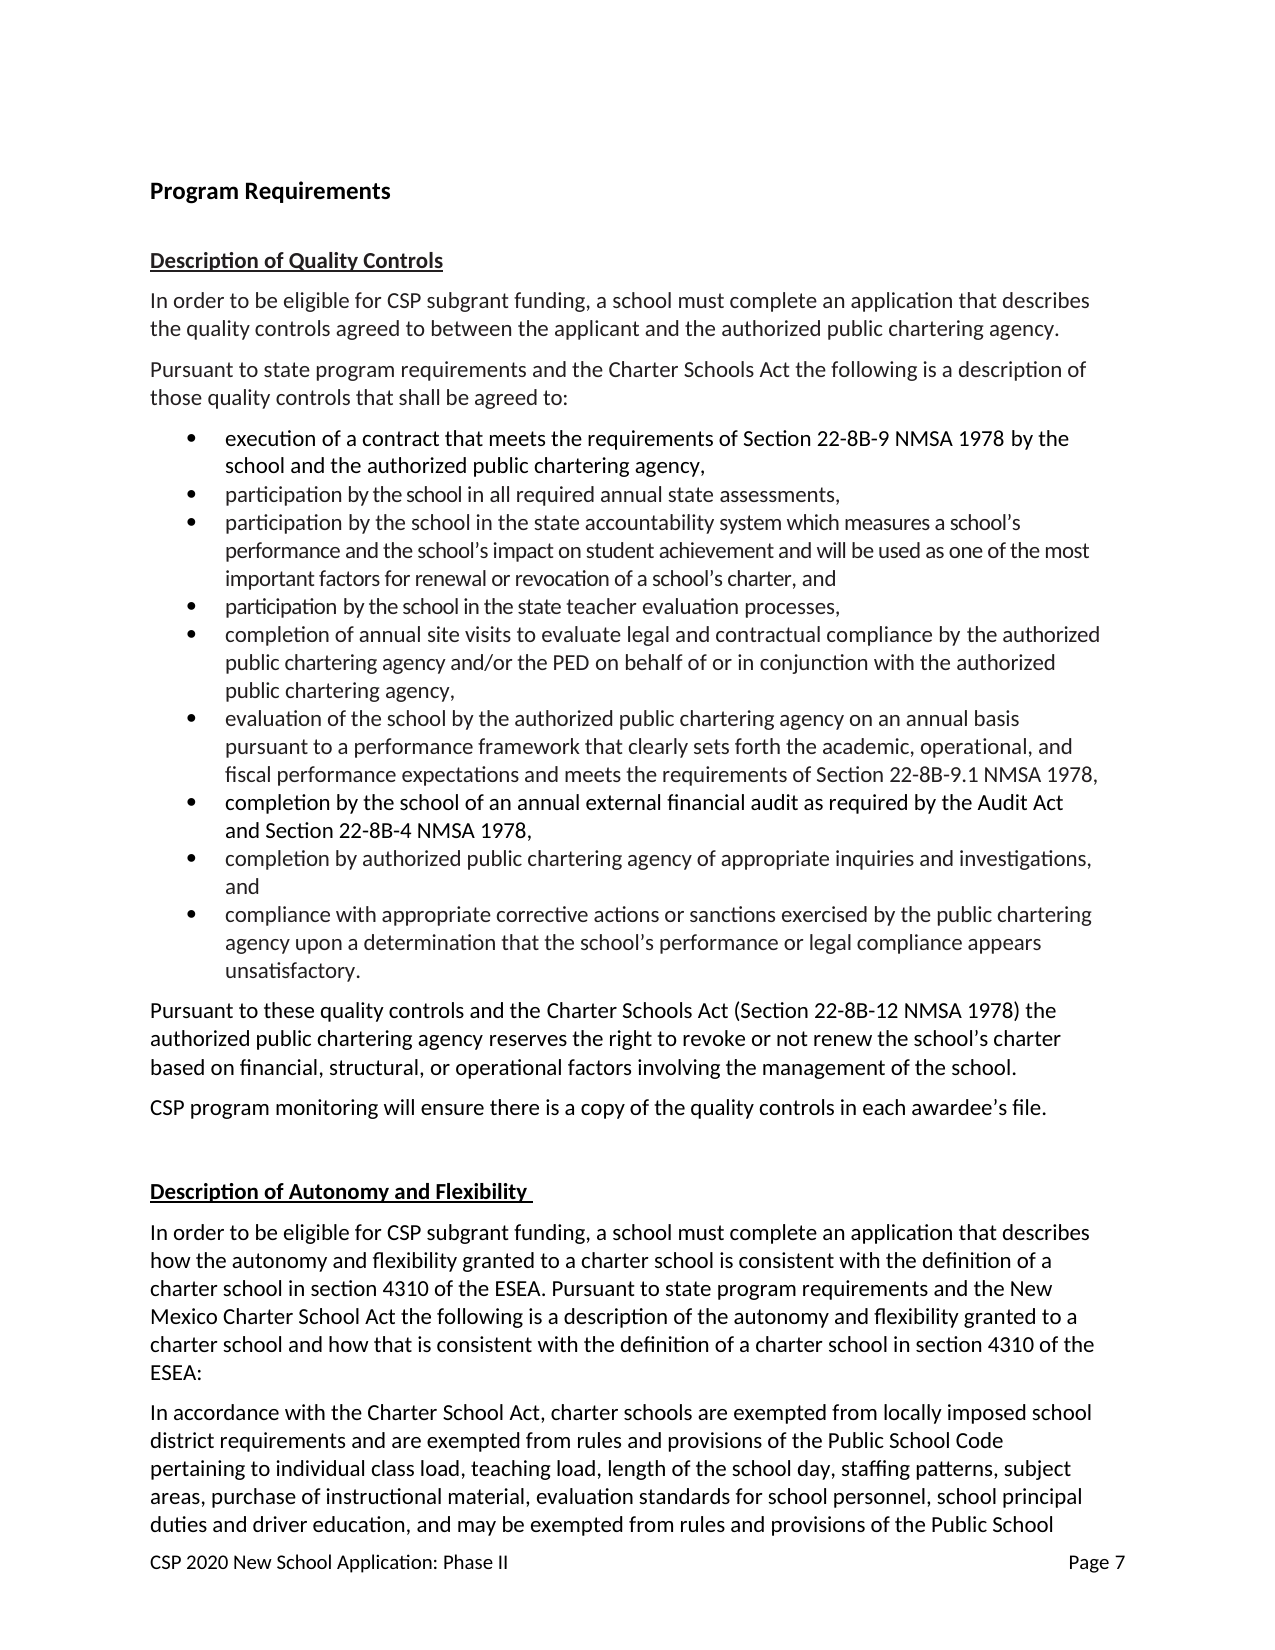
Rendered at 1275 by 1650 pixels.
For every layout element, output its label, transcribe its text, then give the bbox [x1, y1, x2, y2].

list completion by the school of an annual external financial audit as required by the Audit Act and Section 22-8B-4 NMSA 1978, [187, 788, 1101, 844]
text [150, 1398, 1101, 1538]
list execution of a contract that meets the requirements of Section 22-8B-9 NMSA 1978 by the school and the authorized public chartering agency, [187, 424, 1101, 480]
list Pursuant to state program requirements and the Charter Schools Act the following is a description of those quality controls that shall be agreed to: [150, 355, 1125, 411]
list participation by the school in all required annual state assessments, [187, 480, 1101, 508]
subtitle Program Requirements [150, 175, 1125, 206]
text CSP program monitoring will ensure there is a copy of the quality controls in each awardee’s file. [150, 1093, 1101, 1121]
list Description of Quality Controls [150, 246, 1125, 274]
list compliance with appropriate corrective actions or sanctions exercised by the public chartering agency upon a determination that the school’s performance or legal compliance appears unsatisfactory. [187, 900, 1101, 984]
text In order to be eligible for CSP subgrant funding, a school must complete an application that describes how the autonomy and flexibility granted to a charter school is consistent with the definition of a charter school in section 4310 of the ESEA. Pursuant to state program requirements and the New Mexico Charter School Act the following is a description of the autonomy and flexibility granted to a charter school and how that is consistent with the definition of a charter school in section 4310 of the ESEA: [150, 1218, 1101, 1386]
list evaluation of the school by the authorized public chartering agency on an annual basis pursuant to a performance framework that clearly sets forth the academic, operational, and fiscal performance expectations and meets the requirements of Section 22-8B-9.1 NMSA 1978, [187, 704, 1101, 788]
text Description of Autonomy and Flexibility [150, 1177, 1101, 1205]
text Pursuant to these quality controls and the Charter Schools Act (Section 22-8B-12 NMSA 1978) the authorized public chartering agency reserves the right to revoke or not renew the school’s charter based on financial, structural, or operational factors involving the management of the school. [150, 997, 1101, 1081]
list completion of annual site visits to evaluate legal and contractual compliance by the authorized public chartering agency and/or the PED on behalf of or in conjunction with the authorized public chartering agency, [187, 620, 1101, 704]
list participation by the school in the state accountability system which measures a school’s performance and the school’s impact on student achievement and will be used as one of the most important factors for renewal or revocation of a school’s charter, and [187, 508, 1101, 592]
list completion by authorized public chartering agency of appropriate inquiries and investigations, and [187, 844, 1101, 900]
list participation by the school in the state teacher evaluation processes, [187, 592, 1101, 620]
list In order to be eligible for CSP subgrant funding, a school must complete an application that describes the quality controls agreed to between the applicant and the authorized public chartering agency. [150, 287, 1125, 343]
